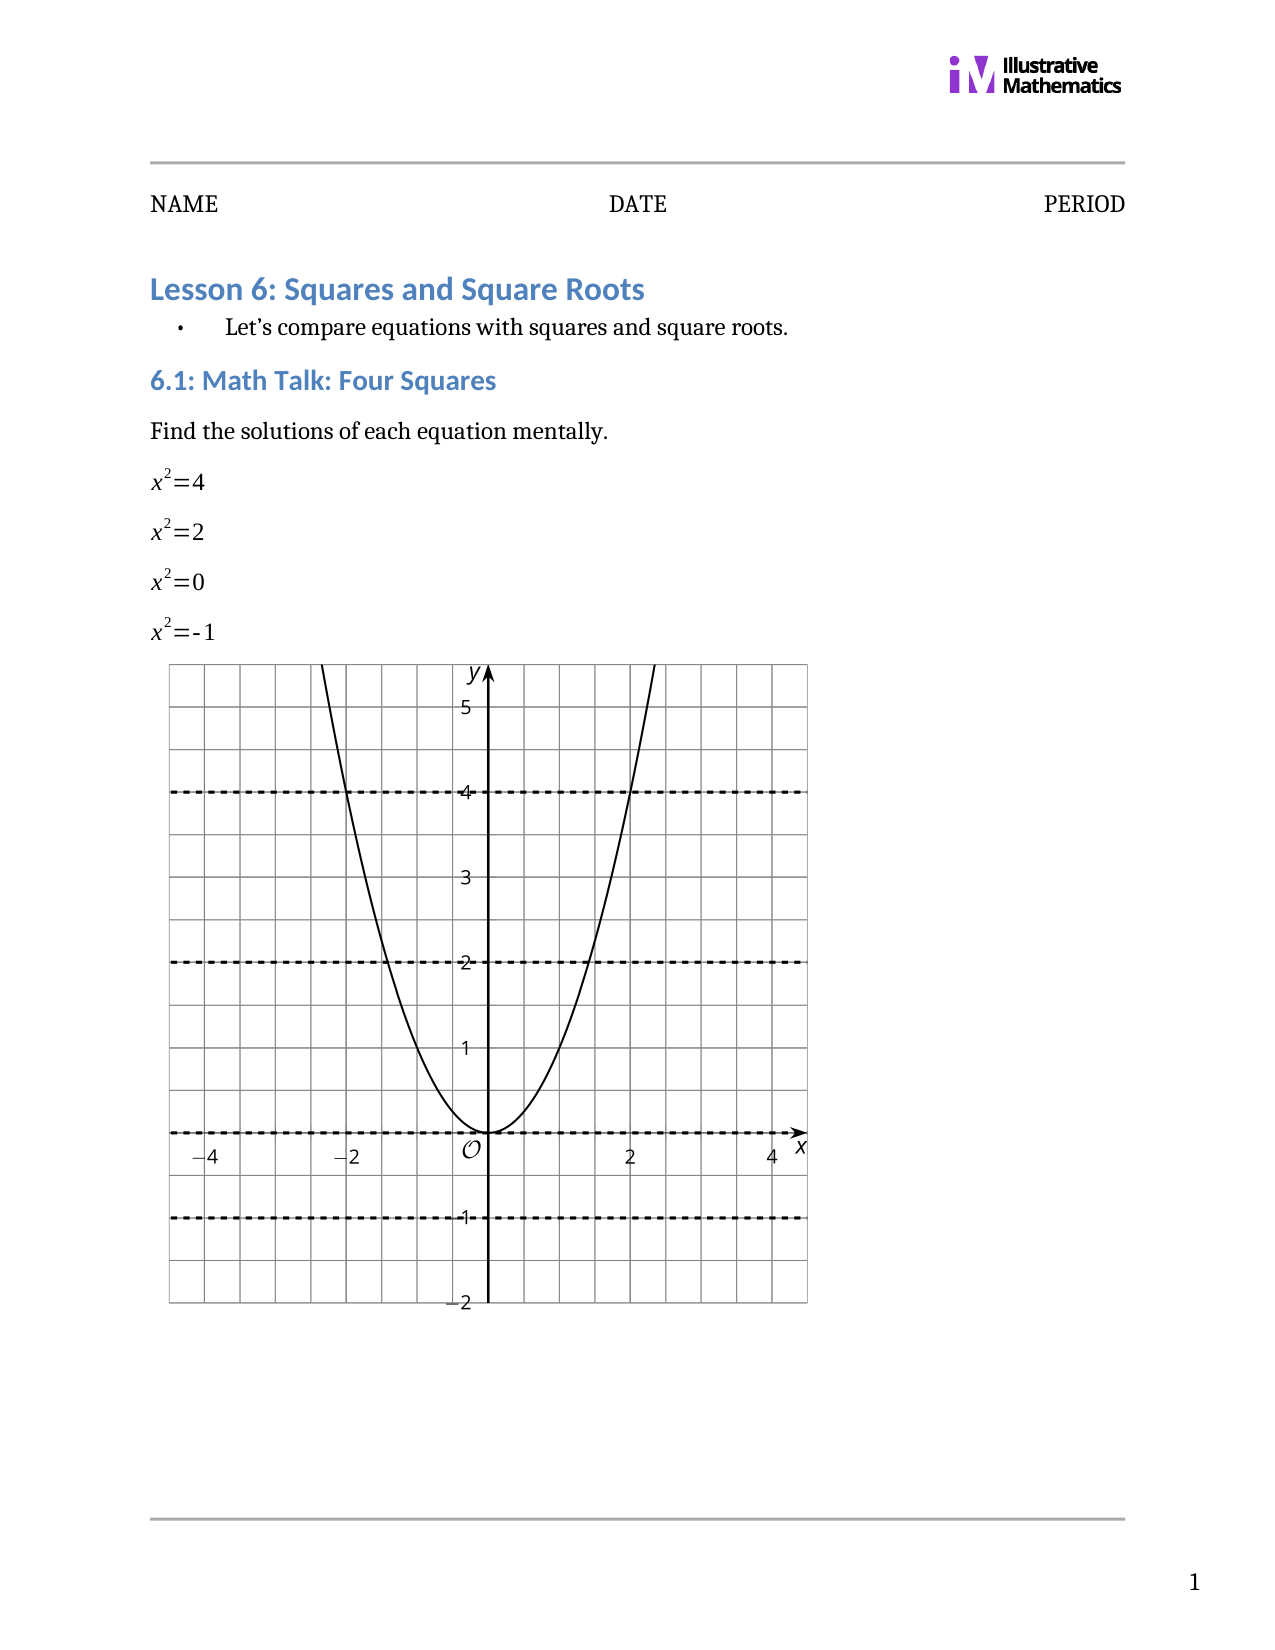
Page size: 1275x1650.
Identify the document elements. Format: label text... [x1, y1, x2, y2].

list Let’s compare equations with squares and square roots. [175, 313, 1125, 342]
text Find the solutions of each equation mentally. [150, 417, 1125, 446]
picture [168, 663, 808, 1319]
picture [949, 55, 1121, 93]
subtitle Lesson 6: Squares and Square Roots [150, 268, 1125, 309]
subtitle 6.1: Math Talk: Four Squares [150, 362, 1125, 398]
